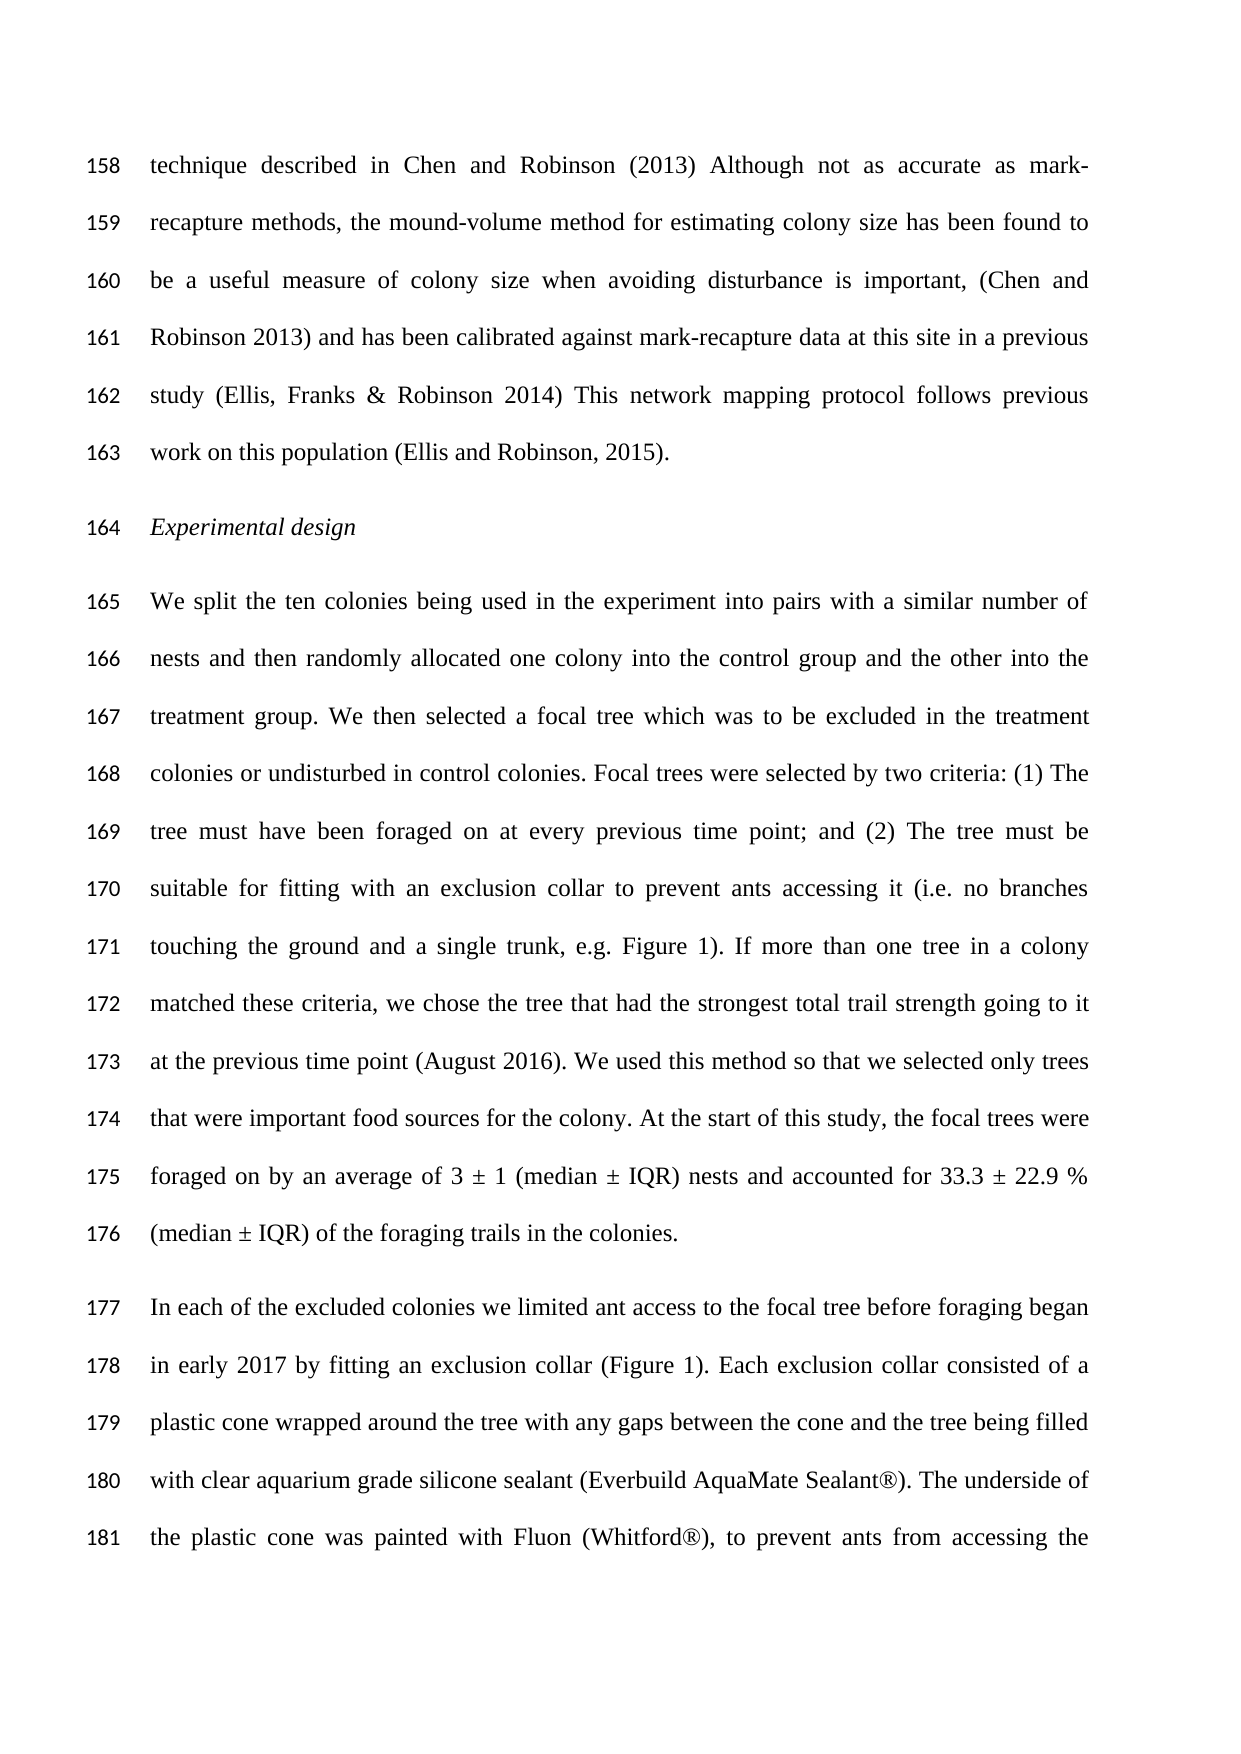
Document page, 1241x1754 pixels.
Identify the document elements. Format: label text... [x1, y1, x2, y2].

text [150, 1292, 1090, 1551]
text Experimental design [150, 512, 1090, 540]
text We split the ten colonies being used in the experiment into pairs with a similar number of nests and then randomly allocated one colony into the control group and the other into the treatment group. We then selected a focal tree which was to be excluded in the treatment colonies or undisturbed in control colonies. Focal trees were selected by two criteria: (1) The tree must have been foraged on at every previous time point; and (2) The tree must be suitable for fitting with an exclusion collar to prevent ants accessing it (i.e. no branches touching the ground and a single trunk, e.g. Figure 1). If more than one tree in a colony matched these criteria, we chose the tree that had the strongest total trail strength going to it at the previous time point (August 2016). We used this method so that we selected only trees that were important food sources for the colony. At the start of this study, the focal trees were foraged on by an average of 3 ± 1 (median ± IQR) nests and accounted for 33.3 ± 22.9 % (median ± IQR) of the foraging trails in the colonies. [150, 586, 1090, 1247]
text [150, 150, 1090, 466]
